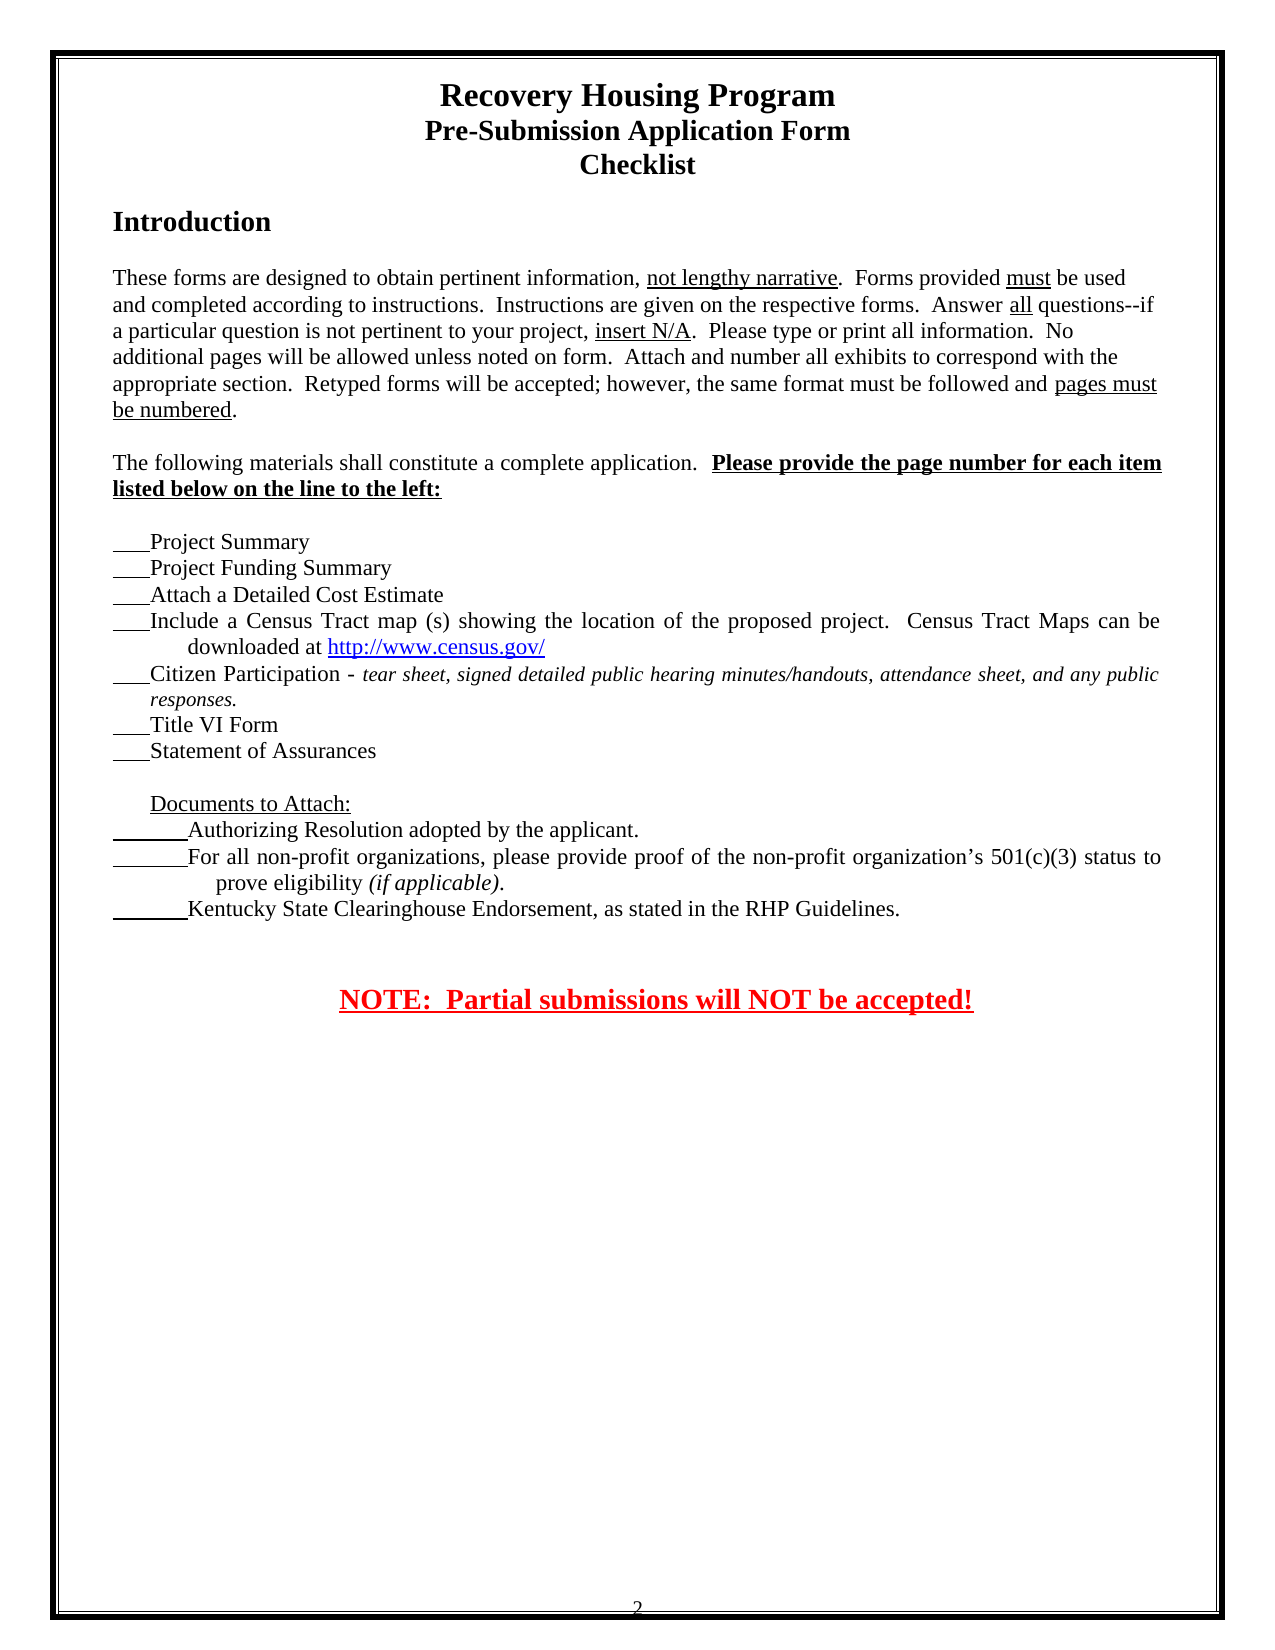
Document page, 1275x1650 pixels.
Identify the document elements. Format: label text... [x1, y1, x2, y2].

text Authorizing Resolution adopted by the applicant. [112, 816, 1162, 843]
text Include a Census Tract map (s) showing the location of the proposed project. Census Tract Maps can be downloaded at http://www.census.gov/ [112, 607, 1162, 660]
text Project Summary [112, 528, 1162, 554]
subtitle Introduction [112, 204, 1162, 238]
text For all non-profit organizations, please provide proof of the non-profit organization’s 501(c)(3) status to prove eligibility (if applicable). [112, 843, 1162, 896]
text Statement of Assurances [112, 737, 1162, 764]
text Attach a Detailed Cost Estimate [112, 581, 1162, 607]
text Title VI Form [112, 711, 1162, 737]
subtitle These forms are designed to obtain pertinent information, not lengthy narrative. Forms provided must be used and completed according to instructions. Instructions are given on the respective forms. Answer all questions--if a particular question is not pertinent to your project, insert N/A. Please type or print all information. No additional pages will be allowed unless noted on form. Attach and number all exhibits to correspond with the appropriate section. Retyped forms will be accepted; however, the same format must be followed and pages must be numbered. [112, 264, 1162, 422]
text Citizen Participation - tear sheet, signed detailed public hearing minutes/handouts, attendance sheet, and any public responses. [112, 660, 1162, 711]
text Kentucky State Clearinghouse Endorsement, as stated in the RHP Guidelines. [112, 896, 1162, 922]
text The following materials shall constitute a complete application. Please provide the page number for each item listed below on the line to the left: [112, 449, 1162, 502]
text Documents to Attach: [112, 790, 1162, 816]
subtitle NOTE: Partial submissions will NOT be accepted! [112, 982, 1162, 1015]
text Project Funding Summary [112, 554, 1162, 581]
